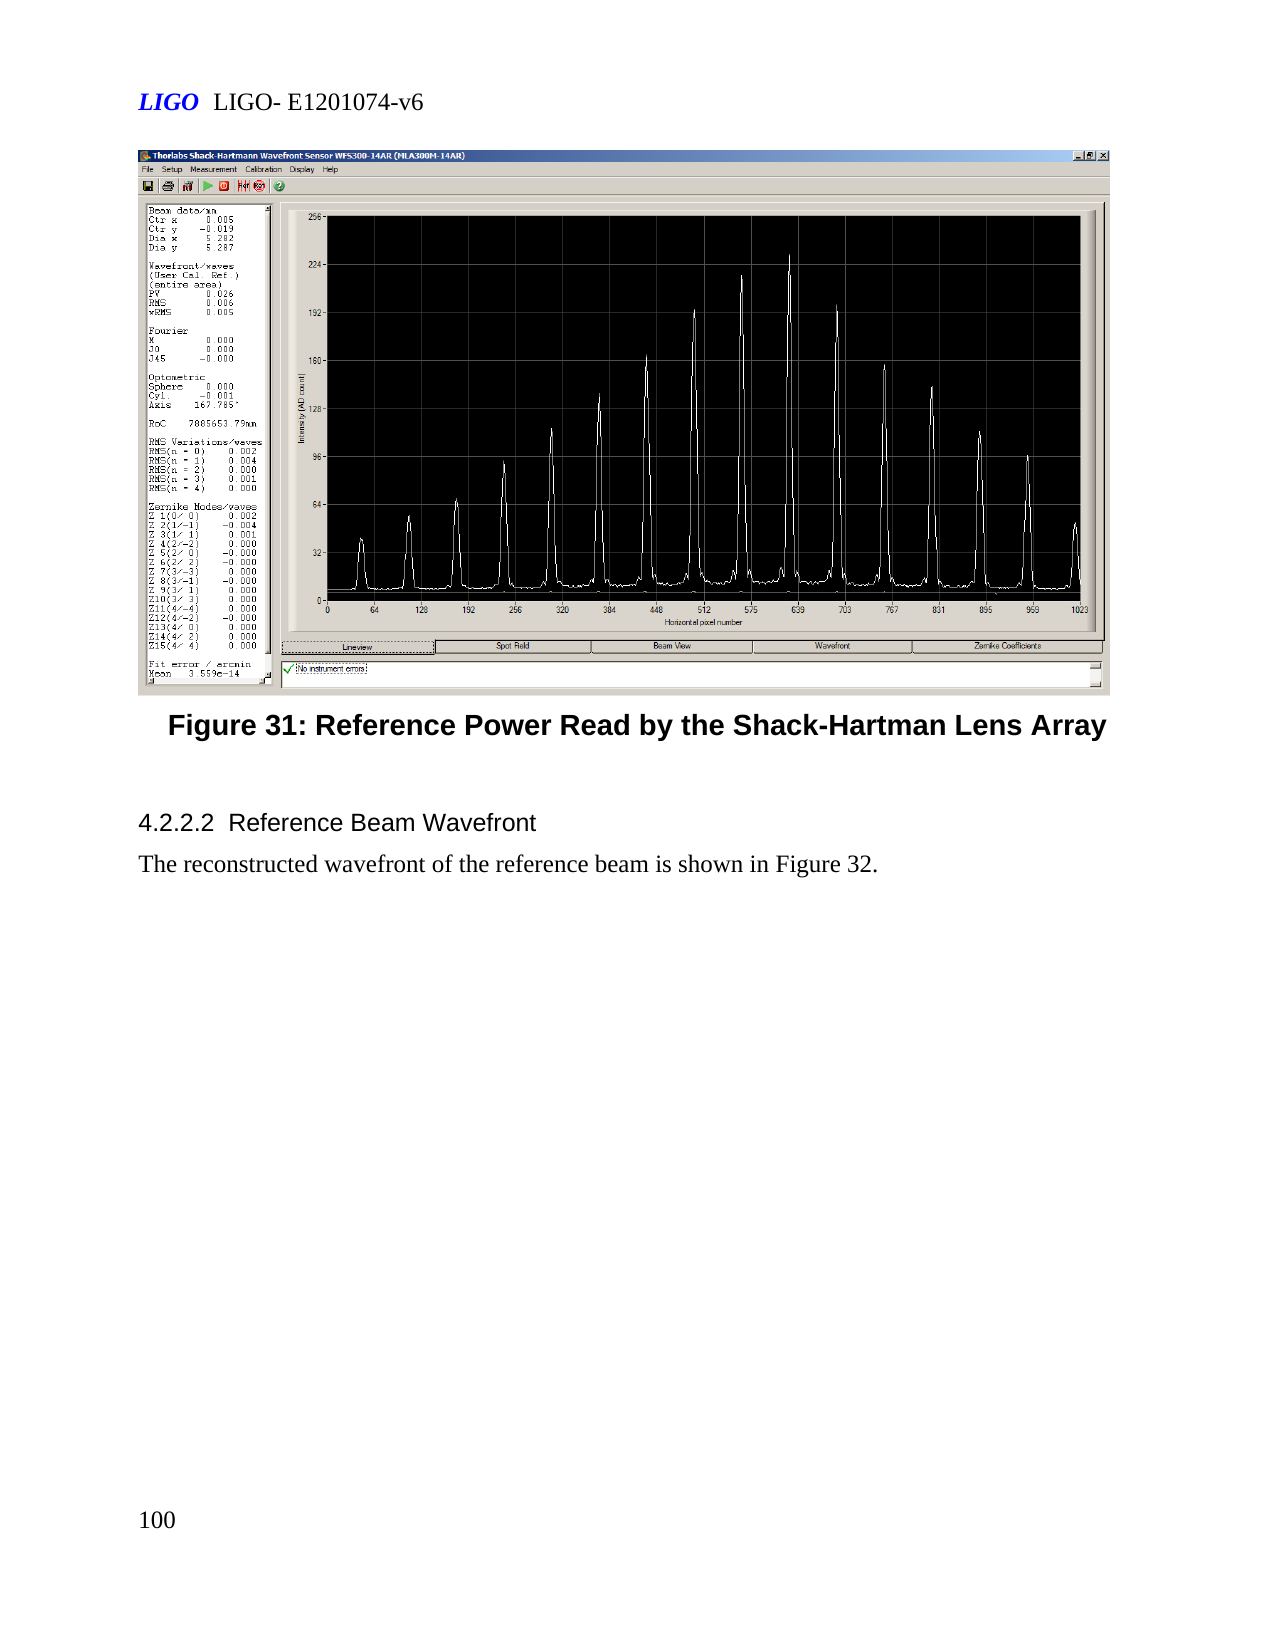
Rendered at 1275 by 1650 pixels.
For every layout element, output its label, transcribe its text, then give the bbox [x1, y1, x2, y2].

picture [138, 150, 1110, 696]
subtitle Reference Beam Wavefront [138, 808, 1137, 836]
